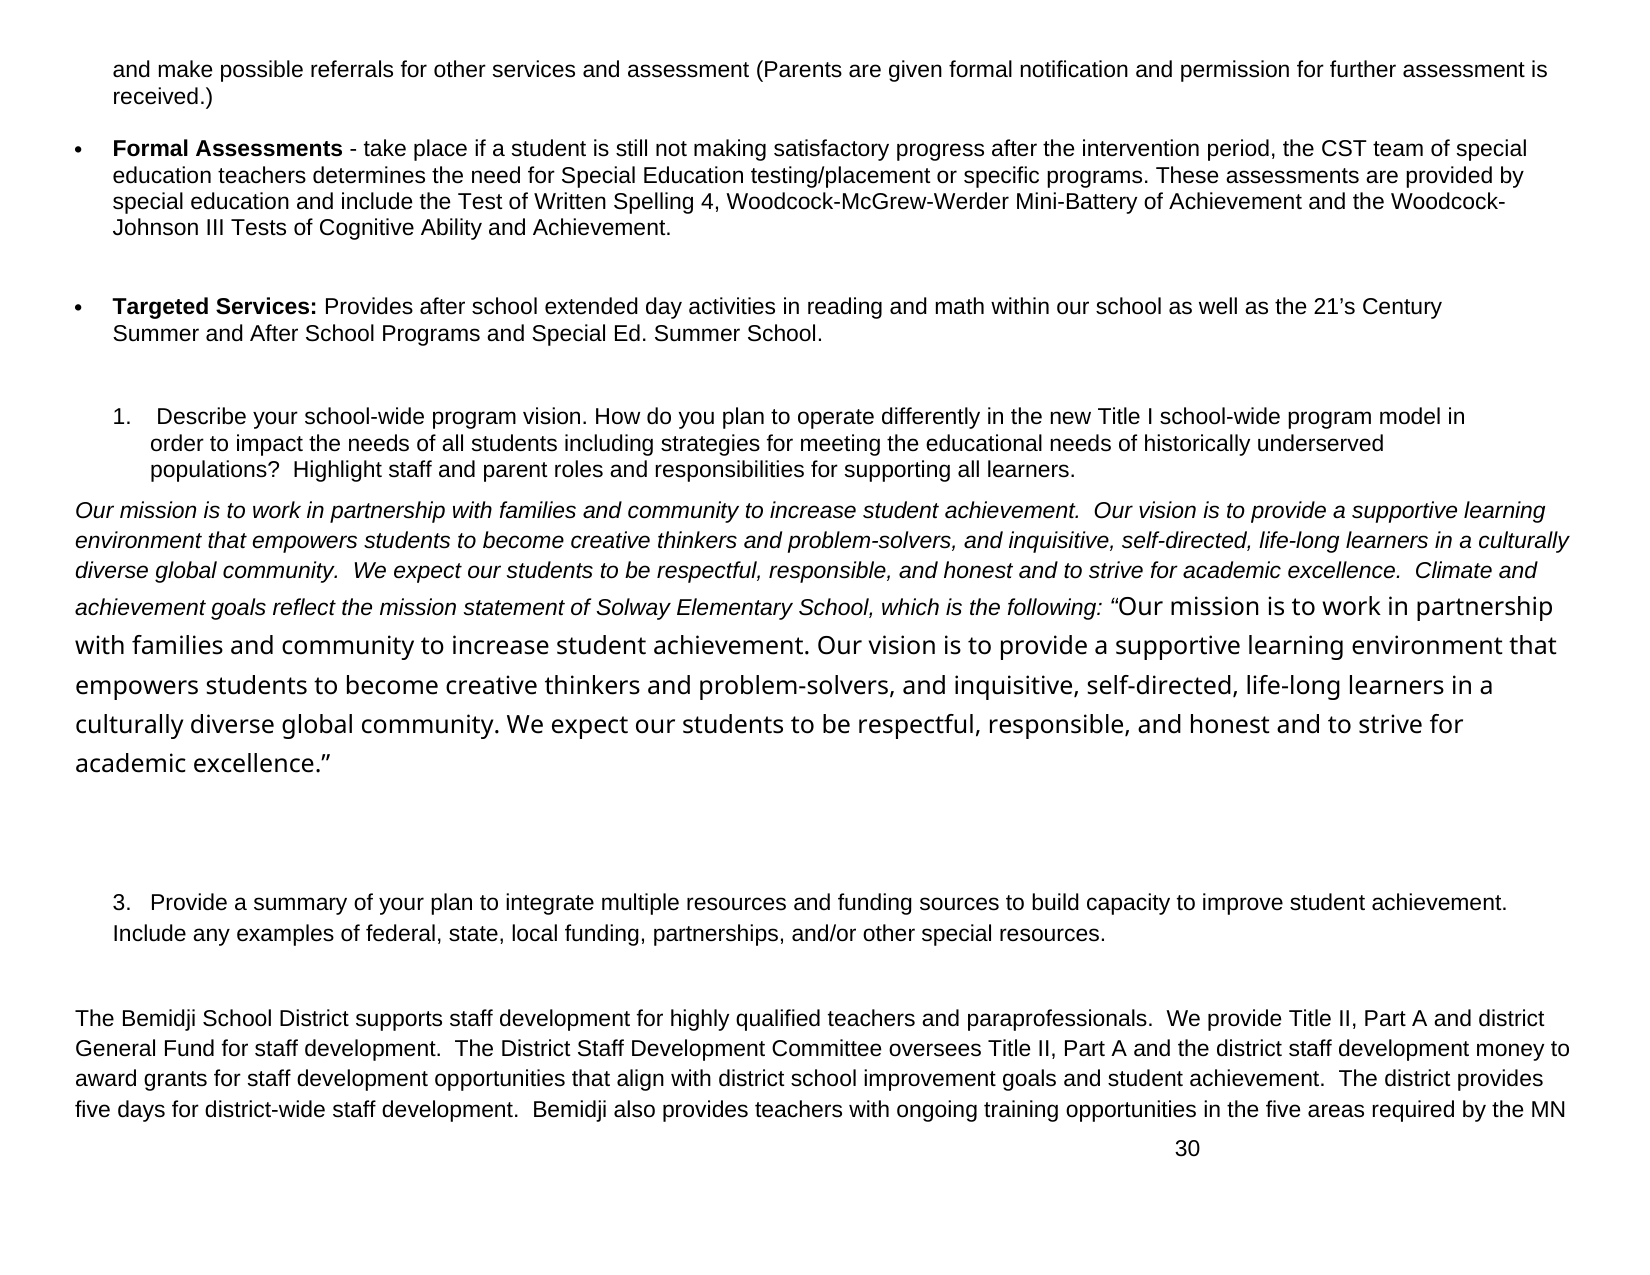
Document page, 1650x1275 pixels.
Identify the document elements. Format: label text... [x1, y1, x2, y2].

list Describe your school-wide program vision. How do you plan to operate differently in the new Title I school-wide program model in order to impact the needs of all students including strategies for meeting the educational needs of historically underserved populations? Highlight staff and parent roles and responsibilities for supporting all learners. [112, 403, 1500, 482]
list Formal Assessments - take place if a student is still not making satisfactory progress after the intervention period, the CST team of special education teachers determines the need for Special Education testing/placement or specific programs. These assessments are provided by special education and include the Test of Written Spelling 4, Woodcock-McGrew-Werder Mini-Battery of Achievement and the Woodcock-Johnson III Tests of Cognitive Ability and Achievement. [75, 135, 1575, 241]
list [75, 56, 1575, 109]
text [75, 1005, 1575, 1122]
list Targeted Services: Provides after school extended day activities in reading and math within our school as well as the 21’s Century Summer and After School Programs and Special Ed. Summer School. [75, 293, 1500, 346]
text 3. Provide a summary of your plan to integrate multiple resources and funding sources to build capacity to improve student achievement. Include any examples of federal, state, local funding, partnerships, and/or other special resources. [112, 889, 1575, 946]
text Our mission is to work in partnership with families and community to increase student achievement. Our vision is to provide a supportive learning environment that empowers students to become creative thinkers and problem-solvers, and inquisitive, self-directed, life-long learners in a culturally diverse global community. We expect our students to be respectful, responsible, and honest and to strive for academic excellence. Climate and achievement goals reflect the mission statement of Solway Elementary School, which is the following: “Our mission is to work in partnership with families and community to increase student achievement. Our vision is to provide a supportive learning environment that empowers students to become creative thinkers and problem-solvers, and inquisitive, self-directed, life-long learners in a culturally diverse global community. We expect our students to be respectful, responsible, and honest and to strive for academic excellence.” [75, 497, 1575, 780]
